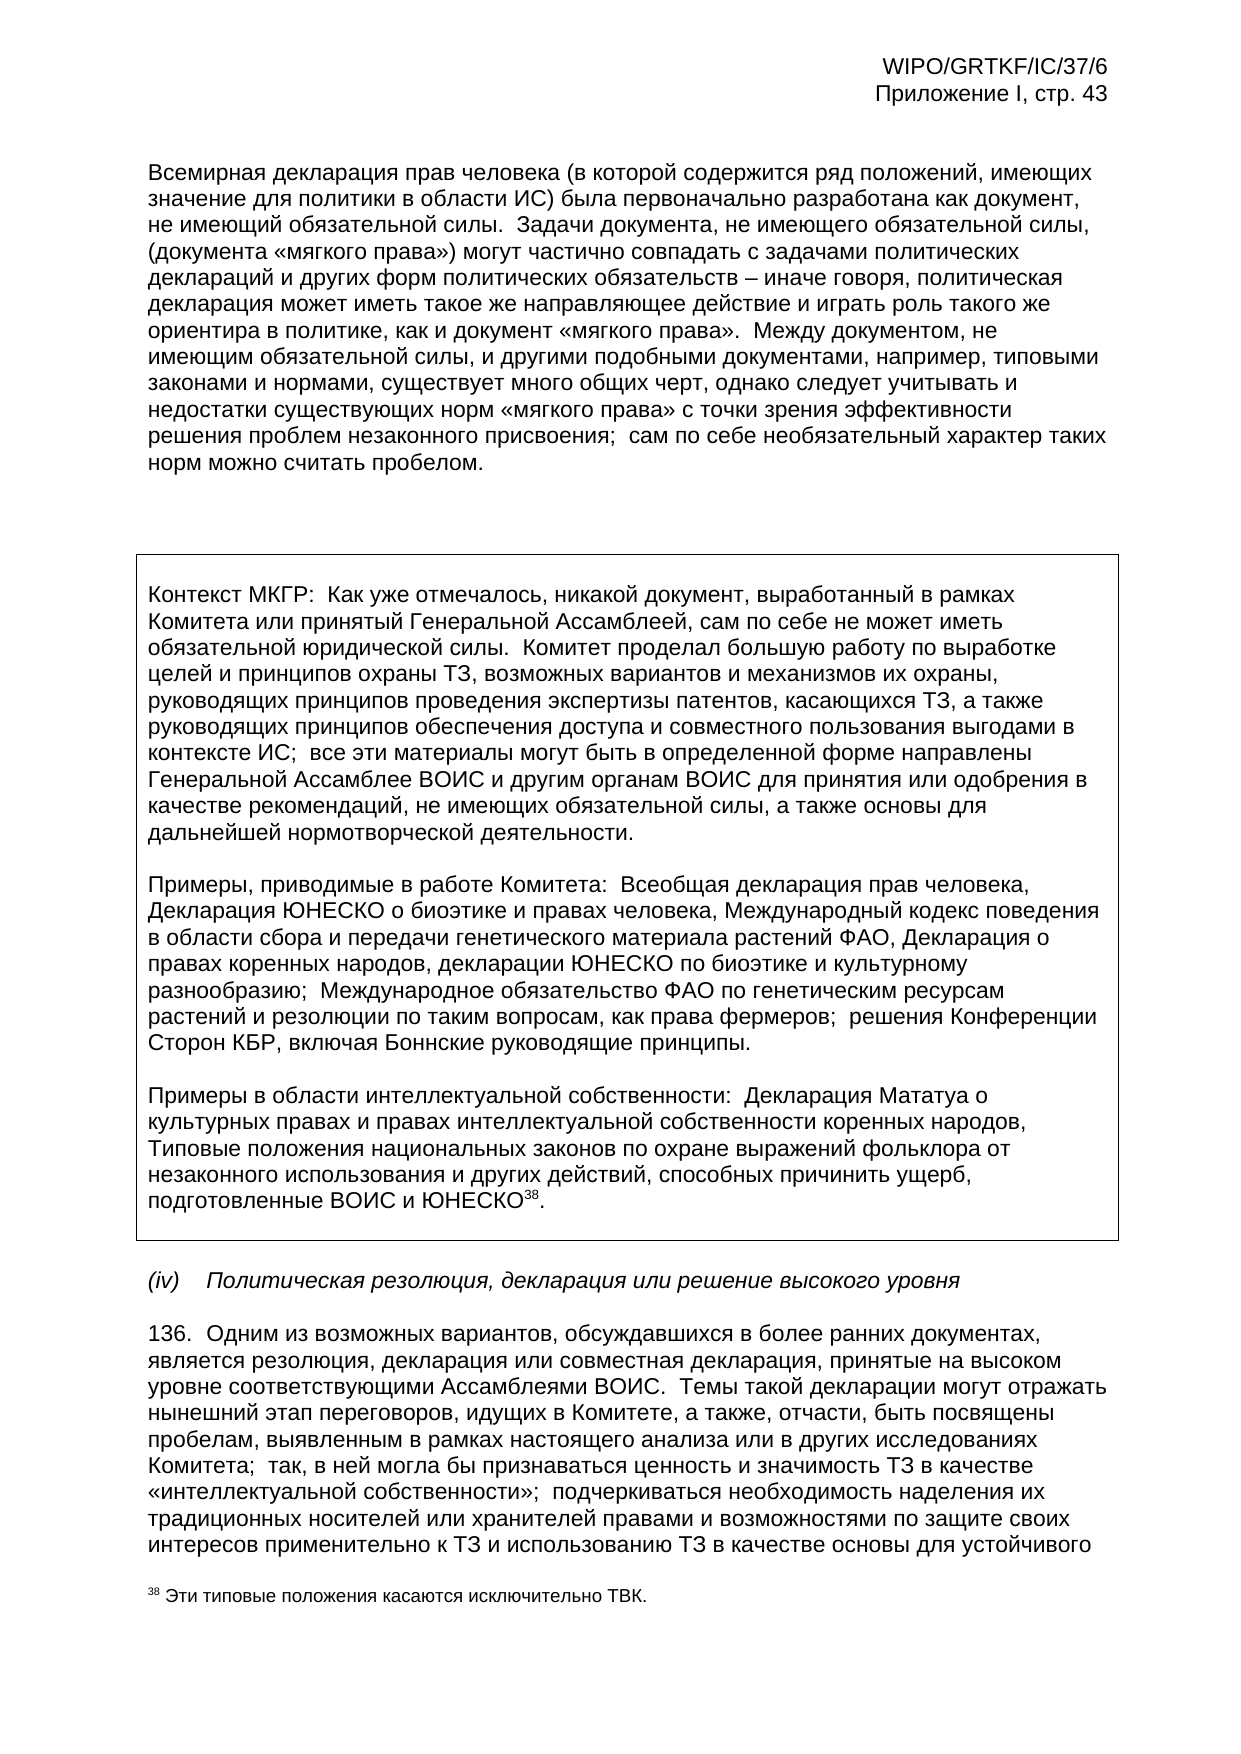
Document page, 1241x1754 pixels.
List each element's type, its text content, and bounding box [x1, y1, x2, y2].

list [148, 158, 1107, 475]
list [148, 1320, 1107, 1557]
subtitle (iv) Политическая резолюция, декларация или решение высокого уровня [148, 1267, 1107, 1294]
table_header Контекст МКГР: Как уже отмечалось, никакой документ, выработанный в рамках Комитета или принятый Генеральной Ассамблеей, сам по себе не может иметь обязательной юридической силы. Комитет проделал большую работу по выработке целей и принципов охраны ТЗ, возможных вариантов и механизмов их охраны, руководящих принципов проведения экспертизы патентов, касающихся ТЗ, а также руководящих принципов обеспечения доступа и совместного пользования выгодами в контексте ИС; все эти материалы могут быть в определенной форме направлены Генеральной Ассамблее ВОИС и другим органам ВОИС для принятия или одобрения в качестве рекомендаций, не имеющих обязательной силы, а также основы для дальнейшей нормотворческой деятельности. Примеры, приводимые в работе Комитета: Всеобщая декларация прав человека, Декларация ЮНЕСКО о биоэтике и правах человека, Международный кодекс поведения в области сбора и передачи генетического материала растений ФАО, Декларация о правах коренных народов, декларации ЮНЕСКО по биоэтике и культурному разнообразию; Международное обязательство ФАО по генетическим ресурсам растений и резолюции по таким вопросам, как права фермеров; решения Конференции Сторон КБР, включая Боннские руководящие принципы. Примеры в области интеллектуальной собственности: Декларация Мататуа о культурных правах и правах интеллектуальной собственности коренных народов, Типовые положения национальных законов по охране выражений фольклора от незаконного использования и других действий, способных причинить ущерб, подготовленные ВОИС и ЮНЕСКО. [137, 555, 1118, 1240]
